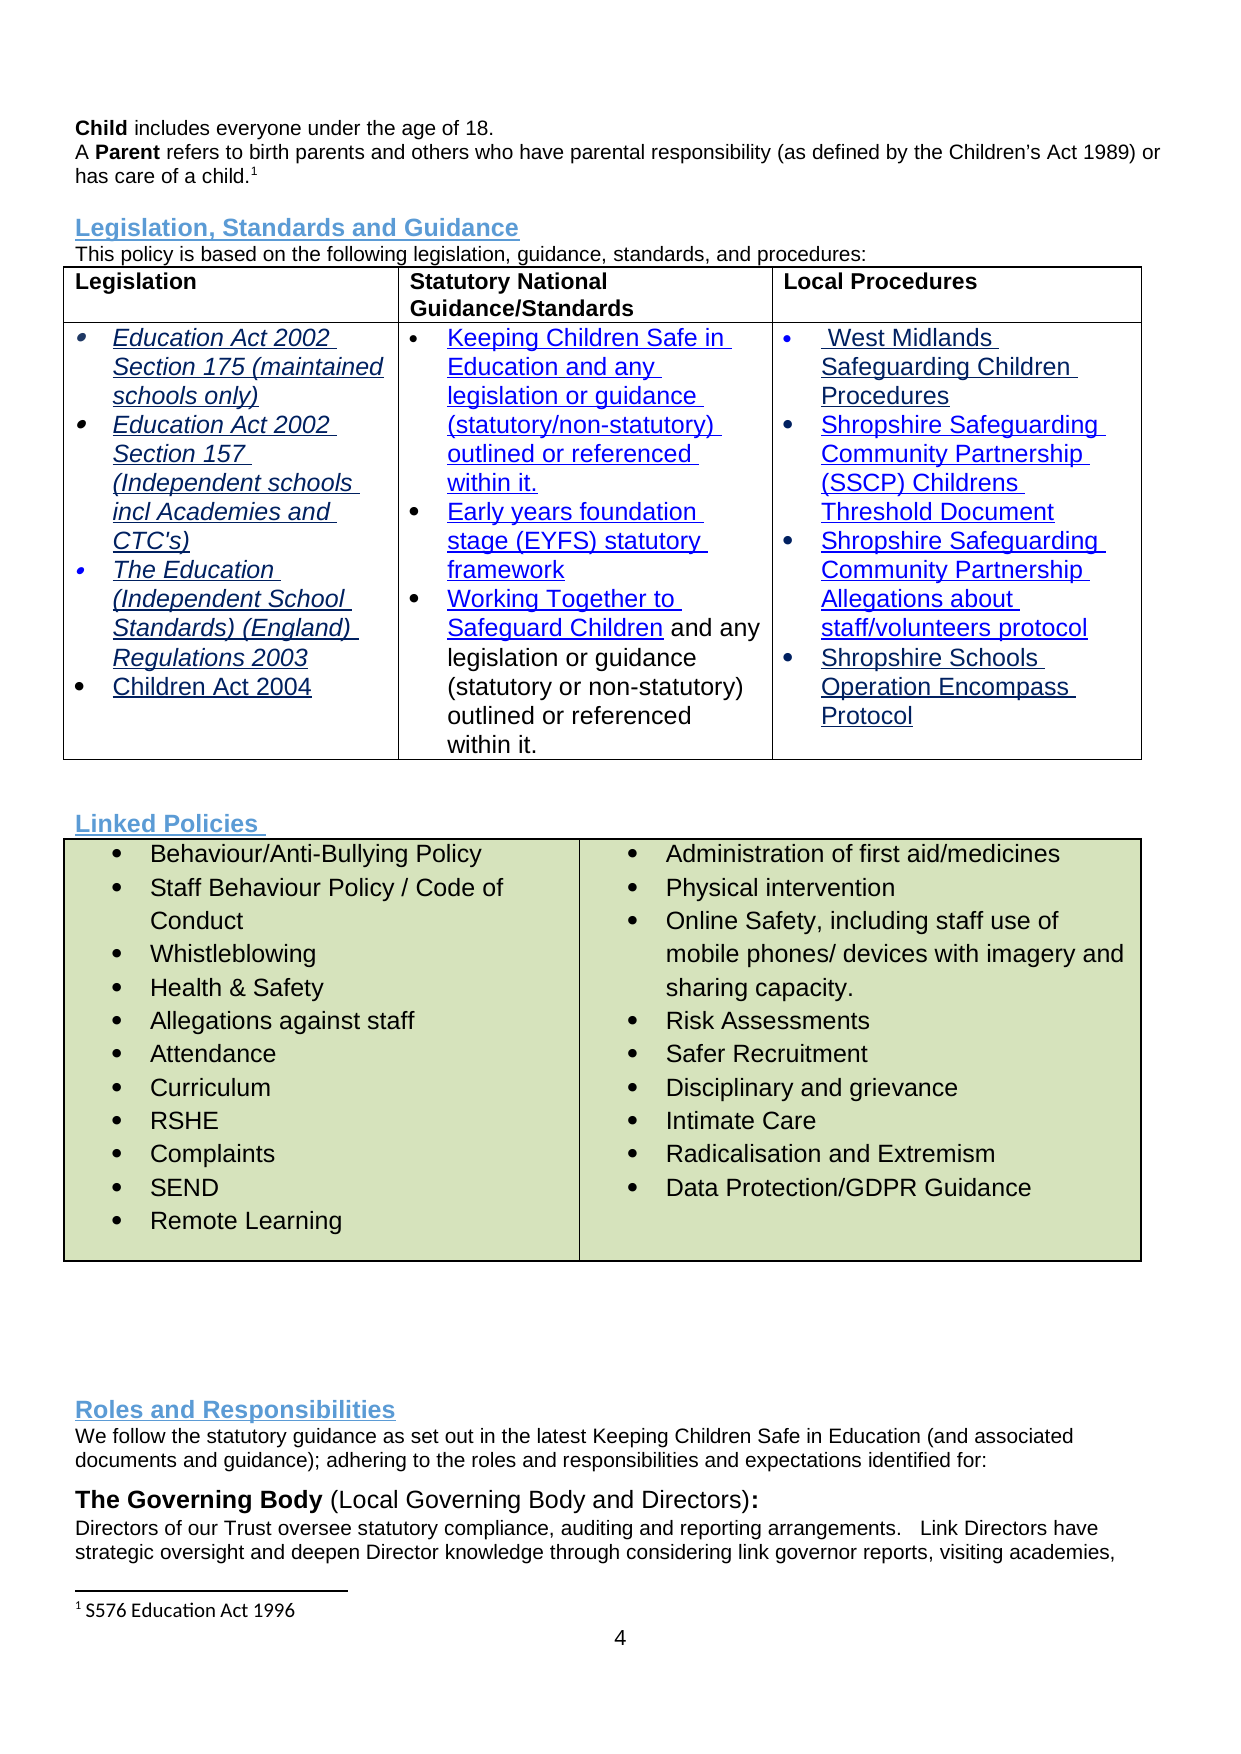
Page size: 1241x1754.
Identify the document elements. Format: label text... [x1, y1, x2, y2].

table_cell West Midlands Safeguarding Children Procedures Shropshire Safeguarding Community Partnership (SSCP) Childrens Threshold Document Shropshire Safeguarding Community Partnership Allegations about staff/volunteers protocol Shropshire Schools Operation Encompass Protocol [773, 323, 1141, 759]
table_cell Keeping Children Safe in Education and any legislation or guidance (statutory/non-statutory) outlined or referenced within it. Early years foundation stage (EYFS) statutory framework Working Together to Safeguard Children and any legislation or guidance (statutory or non-statutory) outlined or referenced within it. [399, 323, 772, 759]
table_cell Education Act 2002 Section 175 (maintained schools only) Education Act 2002 Section 157 (Independent schools incl Academies and CTC's) The Education (Independent School Standards) (England) Regulations 2003 Children Act 2004 [64, 323, 398, 759]
table_header Local Procedures [773, 268, 1141, 322]
text We follow the statutory guidance as set out in the latest Keeping Children Safe in Education (and associated documents and guidance); adhering to the roles and responsibilities and expectations identified for: [75, 1424, 1165, 1472]
table_header Administration of first aid/medicines Physical intervention Online Safety, including staff use of mobile phones/ devices with imagery and sharing capacity. Risk Assessments Safer Recruitment Disciplinary and grievance Intimate Care Radicalisation and Extremism Data Protection/GDPR Guidance [580, 840, 1140, 1260]
subtitle Legislation, Standards and Guidance [75, 213, 1165, 242]
table_header Legislation [64, 268, 398, 322]
table_header Behaviour/Anti-Bullying Policy Staff Behaviour Policy / Code of Conduct Whistleblowing Health & Safety Allegations against staff Attendance Curriculum RSHE Complaints SEND Remote Learning [65, 840, 579, 1260]
subtitle Roles and Responsibilities [75, 1395, 1165, 1424]
text Child includes everyone under the age of 18. [75, 116, 1165, 140]
text This policy is based on the following legislation, guidance, standards, and procedures: [75, 242, 1165, 266]
subtitle The Governing Body (Local Governing Body and Directors): [75, 1484, 1165, 1514]
text A Parent refers to birth parents and others who have parental responsibility (as defined by the Children’s Act 1989) or has care of a child. [75, 140, 1165, 188]
table_header Statutory National Guidance/Standards [399, 268, 772, 322]
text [75, 1516, 1165, 1564]
subtitle Linked Policies [75, 809, 1165, 838]
